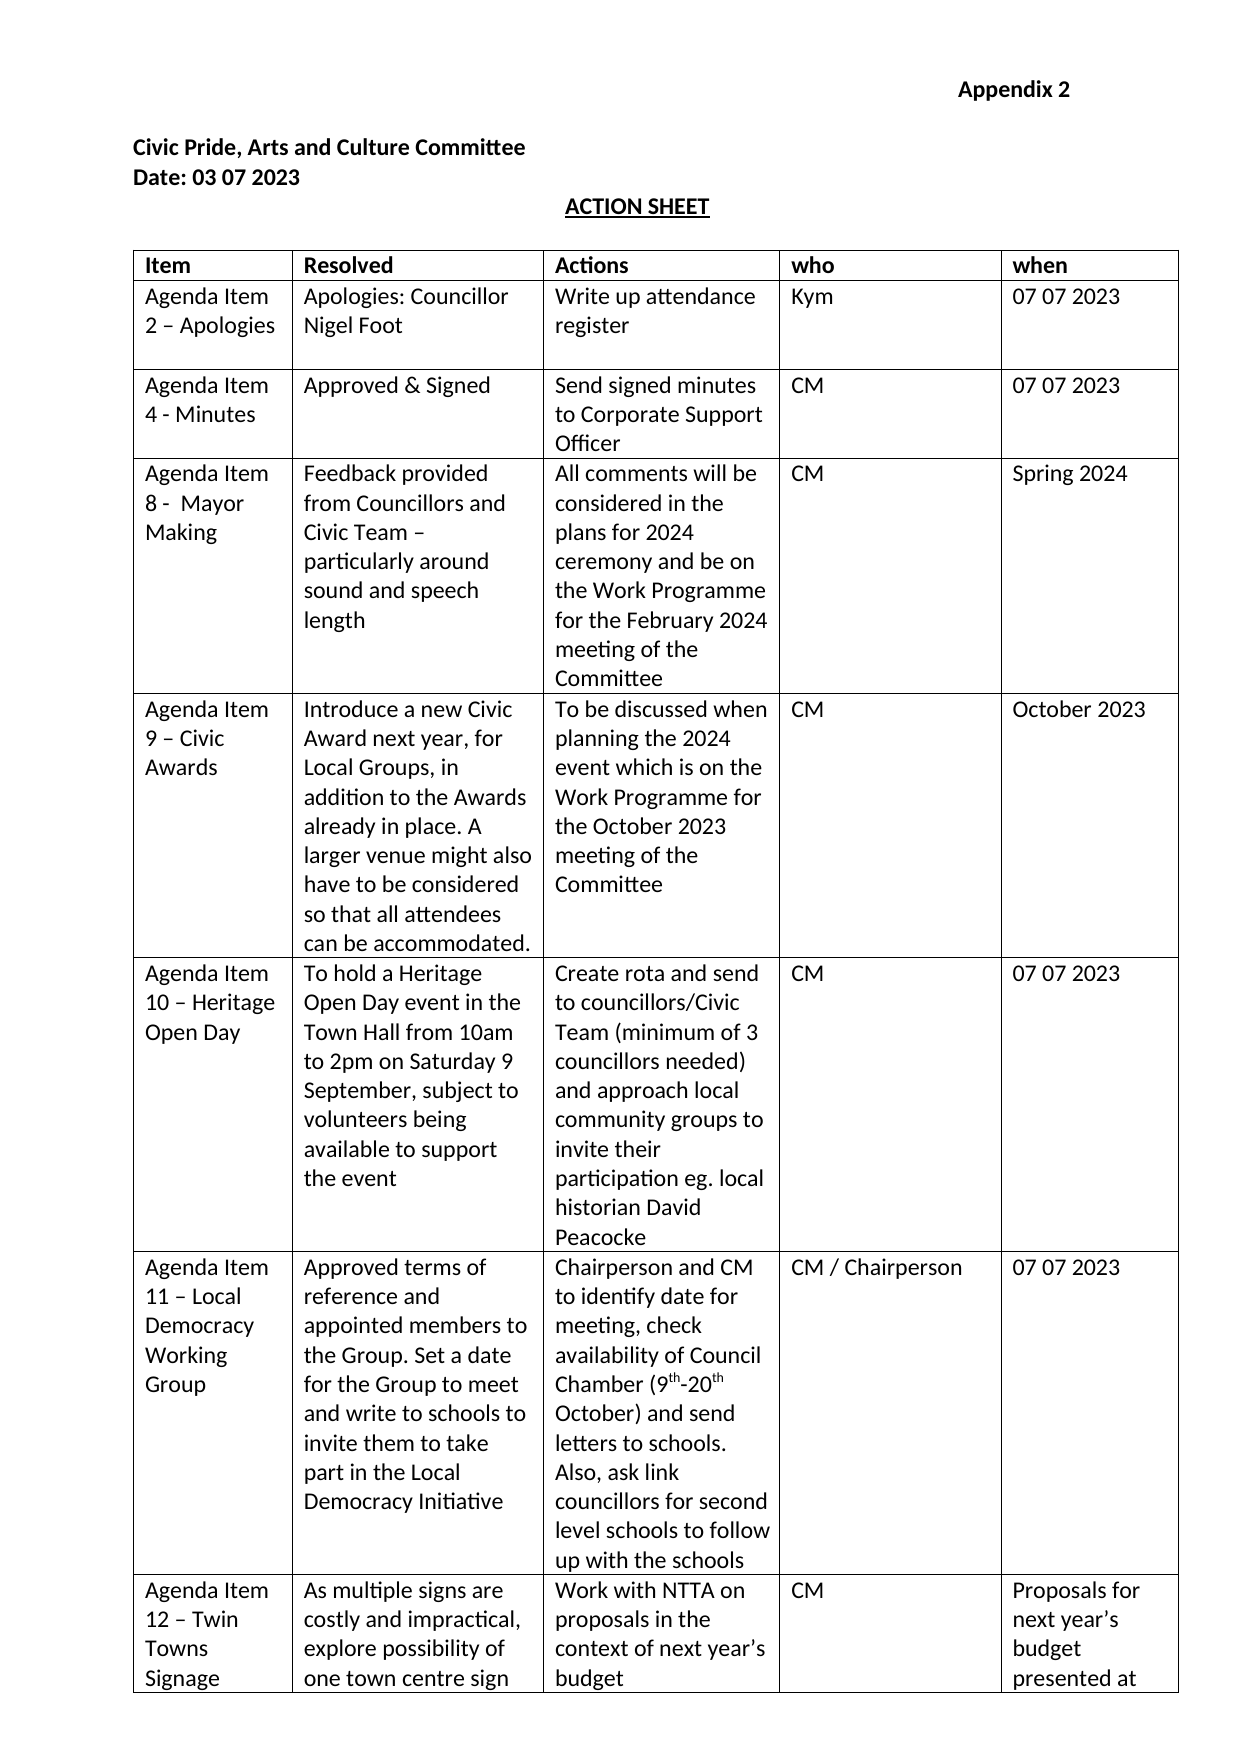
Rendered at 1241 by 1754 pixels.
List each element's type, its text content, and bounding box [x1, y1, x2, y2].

table_cell October 2023 [1002, 694, 1178, 957]
table_cell Introduce a new Civic Award next year, for Local Groups, in addition to the Awards already in place. A larger venue might also have to be considered so that all attendees can be accommodated. [293, 694, 543, 957]
text Civic Pride, Arts and Culture Committee [133, 132, 1141, 162]
table_cell Kym [780, 281, 1001, 369]
table_cell Create rota and send to councillors/Civic Team (minimum of 3 councillors needed) and approach local community groups to invite their participation eg. local historian David Peacocke [544, 958, 779, 1251]
table_header Item [134, 251, 292, 280]
table_cell 07 07 2023 [1002, 370, 1178, 457]
table_header Resolved [293, 251, 543, 280]
table_cell CM [780, 694, 1001, 957]
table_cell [544, 1575, 779, 1692]
table_cell Chairperson and CM to identify date for meeting, check availability of Council Chamber (9th-20th October) and send letters to schools. Also, ask link councillors for second level schools to follow up with the schools [544, 1252, 779, 1574]
table_header Actions [544, 251, 779, 280]
table_cell CM [780, 459, 1001, 693]
table_cell Approved terms of reference and appointed members to the Group. Set a date for the Group to meet and write to schools to invite them to take part in the Local Democracy Initiative [293, 1252, 543, 1574]
table_cell Agenda Item 11 – Local Democracy Working Group [134, 1252, 292, 1574]
table_cell Approved & Signed [293, 370, 543, 457]
table_cell CM [780, 1575, 1001, 1692]
table_cell 07 07 2023 [1002, 1252, 1178, 1574]
table_header when [1002, 251, 1178, 280]
table_cell Spring 2024 [1002, 459, 1178, 693]
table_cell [134, 1575, 292, 1692]
table_cell Agenda Item 4 - Minutes [134, 370, 292, 457]
table_cell To hold a Heritage Open Day event in the Town Hall from 10am to 2pm on Saturday 9 September, subject to volunteers being available to support the event [293, 958, 543, 1251]
text Date: 03 07 2023 [133, 162, 1141, 191]
table_cell Feedback provided from Councillors and Civic Team – particularly around sound and speech length [293, 459, 543, 693]
table_cell Agenda Item 10 – Heritage Open Day [134, 958, 292, 1251]
table_cell Write up attendance register [544, 281, 779, 369]
table_cell Agenda Item 8 - Mayor Making [134, 459, 292, 693]
table_cell Send signed minutes to Corporate Support Officer [544, 370, 779, 457]
text ACTION SHEET [133, 191, 1141, 220]
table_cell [293, 1575, 543, 1692]
table_cell Agenda Item 2 – Apologies [134, 281, 292, 369]
table_cell 07 07 2023 [1002, 958, 1178, 1251]
table_cell CM / Chairperson [780, 1252, 1001, 1574]
table_cell All comments will be considered in the plans for 2024 ceremony and be on the Work Programme for the February 2024 meeting of the Committee [544, 459, 779, 693]
table_header who [780, 251, 1001, 280]
table_cell Apologies: Councillor Nigel Foot [293, 281, 543, 369]
table_cell To be discussed when planning the 2024 event which is on the Work Programme for the October 2023 meeting of the Committee [544, 694, 779, 957]
table_cell 07 07 2023 [1002, 281, 1178, 369]
table_cell Agenda Item 9 – Civic Awards [134, 694, 292, 957]
text Appendix 2 [883, 74, 1141, 103]
table_cell CM [780, 958, 1001, 1251]
table_cell CM [780, 370, 1001, 457]
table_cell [1002, 1575, 1178, 1692]
